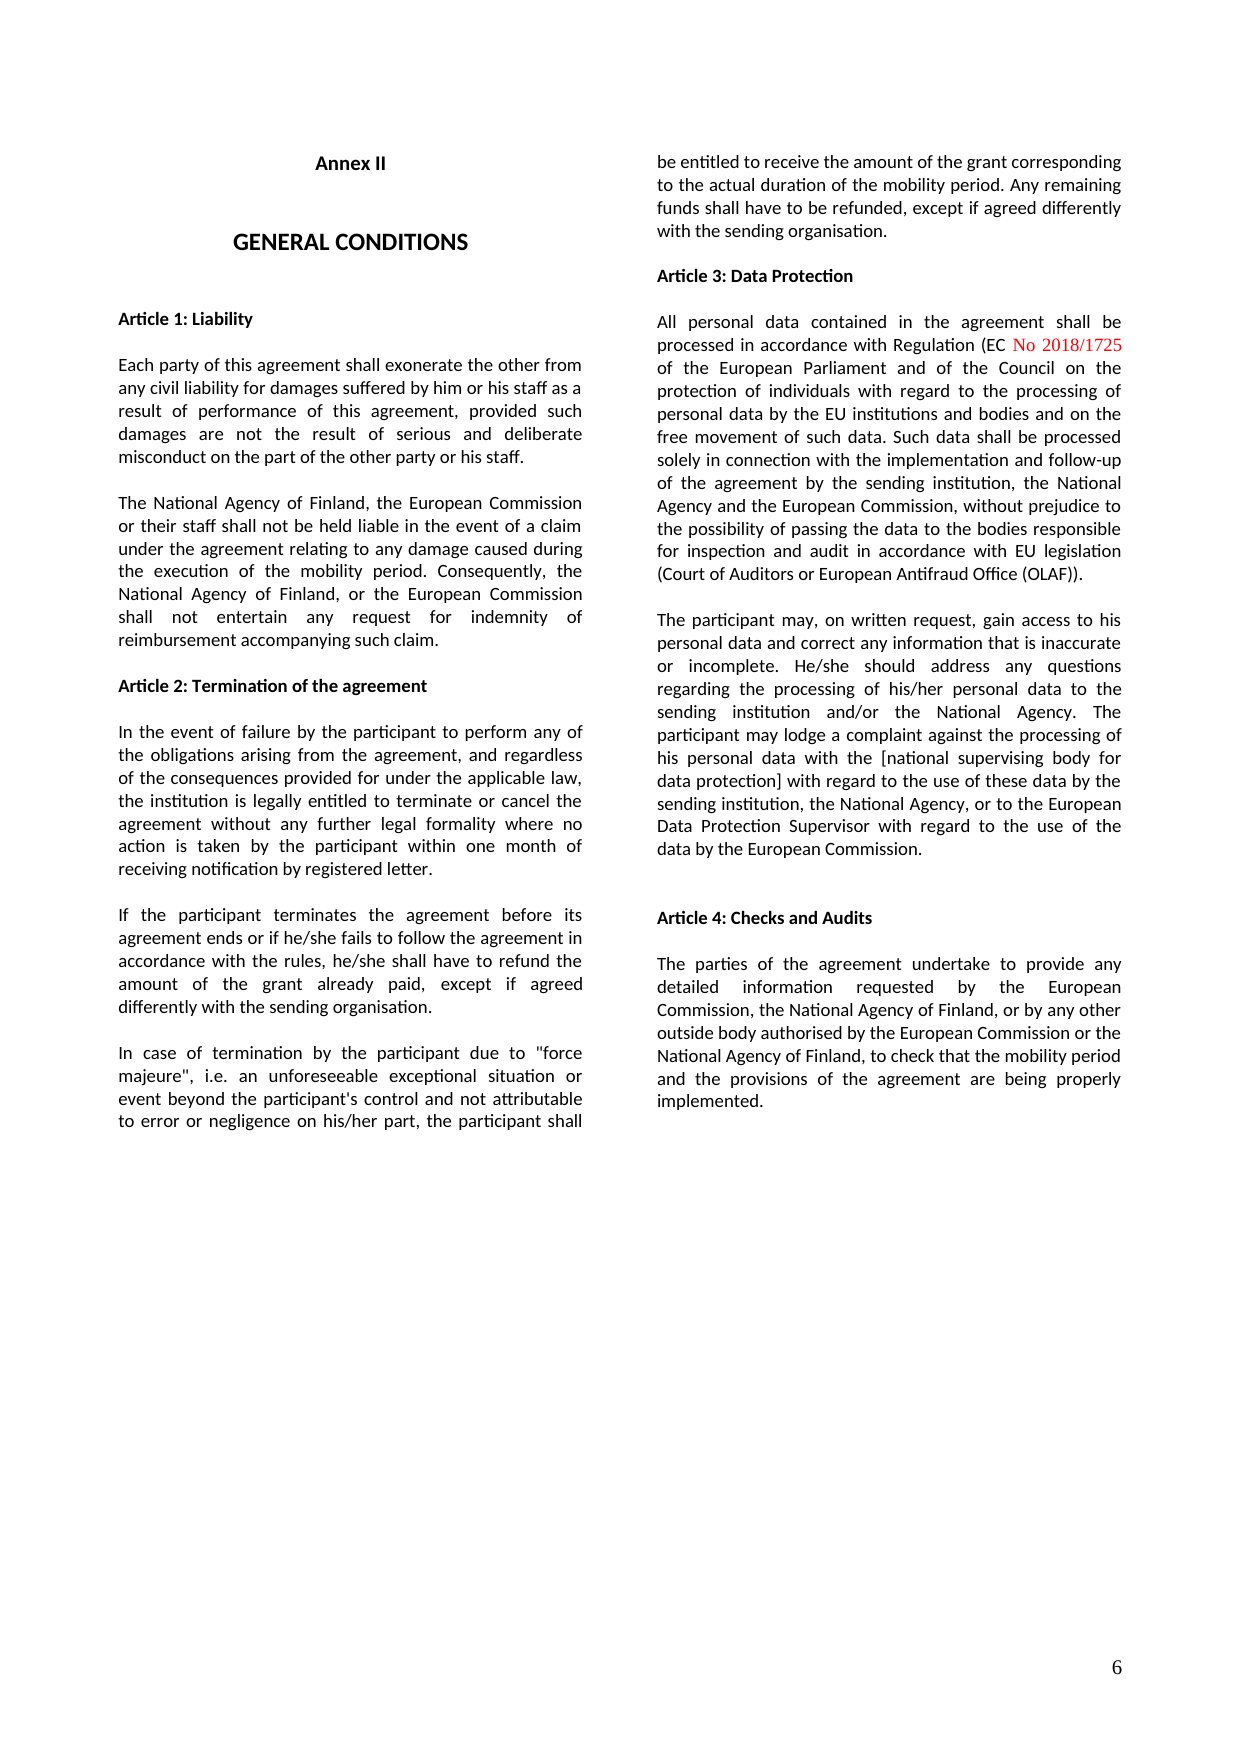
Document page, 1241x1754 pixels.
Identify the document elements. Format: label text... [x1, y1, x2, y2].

text Annex II [118, 150, 583, 175]
text In case of termination by the participant due to "force majeure", i.e. an unforeseeable exceptional situation or event beyond the participant's control and not attributable to error or negligence on his/her part, the participant shall be entitled to receive the amount of the grant corresponding to the actual duration of the mobility period. Any remaining funds shall have to be refunded, except if agreed differently with the sending organisation. [657, 150, 1122, 242]
text The parties of the agreement undertake to provide any detailed information requested by the European Commission, the National Agency of Finland, or by any other outside body authorised by the European Commission or the National Agency of Finland, to check that the mobility period and the provisions of the agreement are being properly implemented. [657, 952, 1122, 1112]
text If the participant terminates the agreement before its agreement ends or if he/she fails to follow the agreement in accordance with the rules, he/she shall have to refund the amount of the grant already paid, except if agreed differently with the sending organisation. [118, 903, 583, 1018]
text The National Agency of Finland, the European Commission or their staff shall not be held liable in the event of a claim under the agreement relating to any damage caused during the execution of the mobility period. Consequently, the National Agency of Finland, or the European Commission shall not entertain any request for indemnity of reimbursement accompanying such claim. [118, 491, 583, 651]
text The participant may, on written request, gain access to his personal data and correct any information that is inaccurate or incomplete. He/she should address any questions regarding the processing of his/her personal data to the sending institution and/or the National Agency. The participant may lodge a complaint against the processing of his personal data with the [national supervising body for data protection] with regard to the use of these data by the sending institution, the National Agency, or to the European Data Protection Supervisor with regard to the use of the data by the European Commission. [657, 608, 1122, 860]
text GENERAL CONDITIONS [118, 226, 583, 257]
text Article 3: Data Protection [657, 264, 1122, 287]
text Article 4: Checks and Audits [657, 906, 1122, 929]
text Each party of this agreement shall exonerate the other from any civil liability for damages suffered by him or his staff as a result of performance of this agreement, provided such damages are not the result of serious and deliberate misconduct on the part of the other party or his staff. [118, 353, 583, 468]
text In case of termination by the participant due to "force majeure", i.e. an unforeseeable exceptional situation or event beyond the participant's control and not attributable to error or negligence on his/her part, the participant shall be entitled to receive the amount of the grant corresponding to the actual duration of the mobility period. Any remaining funds shall have to be refunded, except if agreed differently with the sending organisation. [118, 1041, 583, 1133]
text In the event of failure by the participant to perform any of the obligations arising from the agreement, and regardless of the consequences provided for under the applicable law, the institution is legally entitled to terminate or cancel the agreement without any further legal formality where no action is taken by the participant within one month of receiving notification by registered letter. [118, 720, 583, 881]
text Article 1: Liability [118, 308, 583, 331]
text All personal data contained in the agreement shall be processed in accordance with Regulation (EC No 2018/1725 of the European Parliament and of the Council on the protection of individuals with regard to the processing of personal data by the EU institutions and bodies and on the free movement of such data. Such data shall be processed solely in connection with the implementation and follow-up of the agreement by the sending institution, the National Agency and the European Commission, without prejudice to the possibility of passing the data to the bodies responsible for inspection and audit in accordance with EU legislation (Court of Auditors or European Antifraud Office (OLAF)). [657, 310, 1122, 585]
text Article 2: Termination of the agreement [118, 674, 583, 697]
